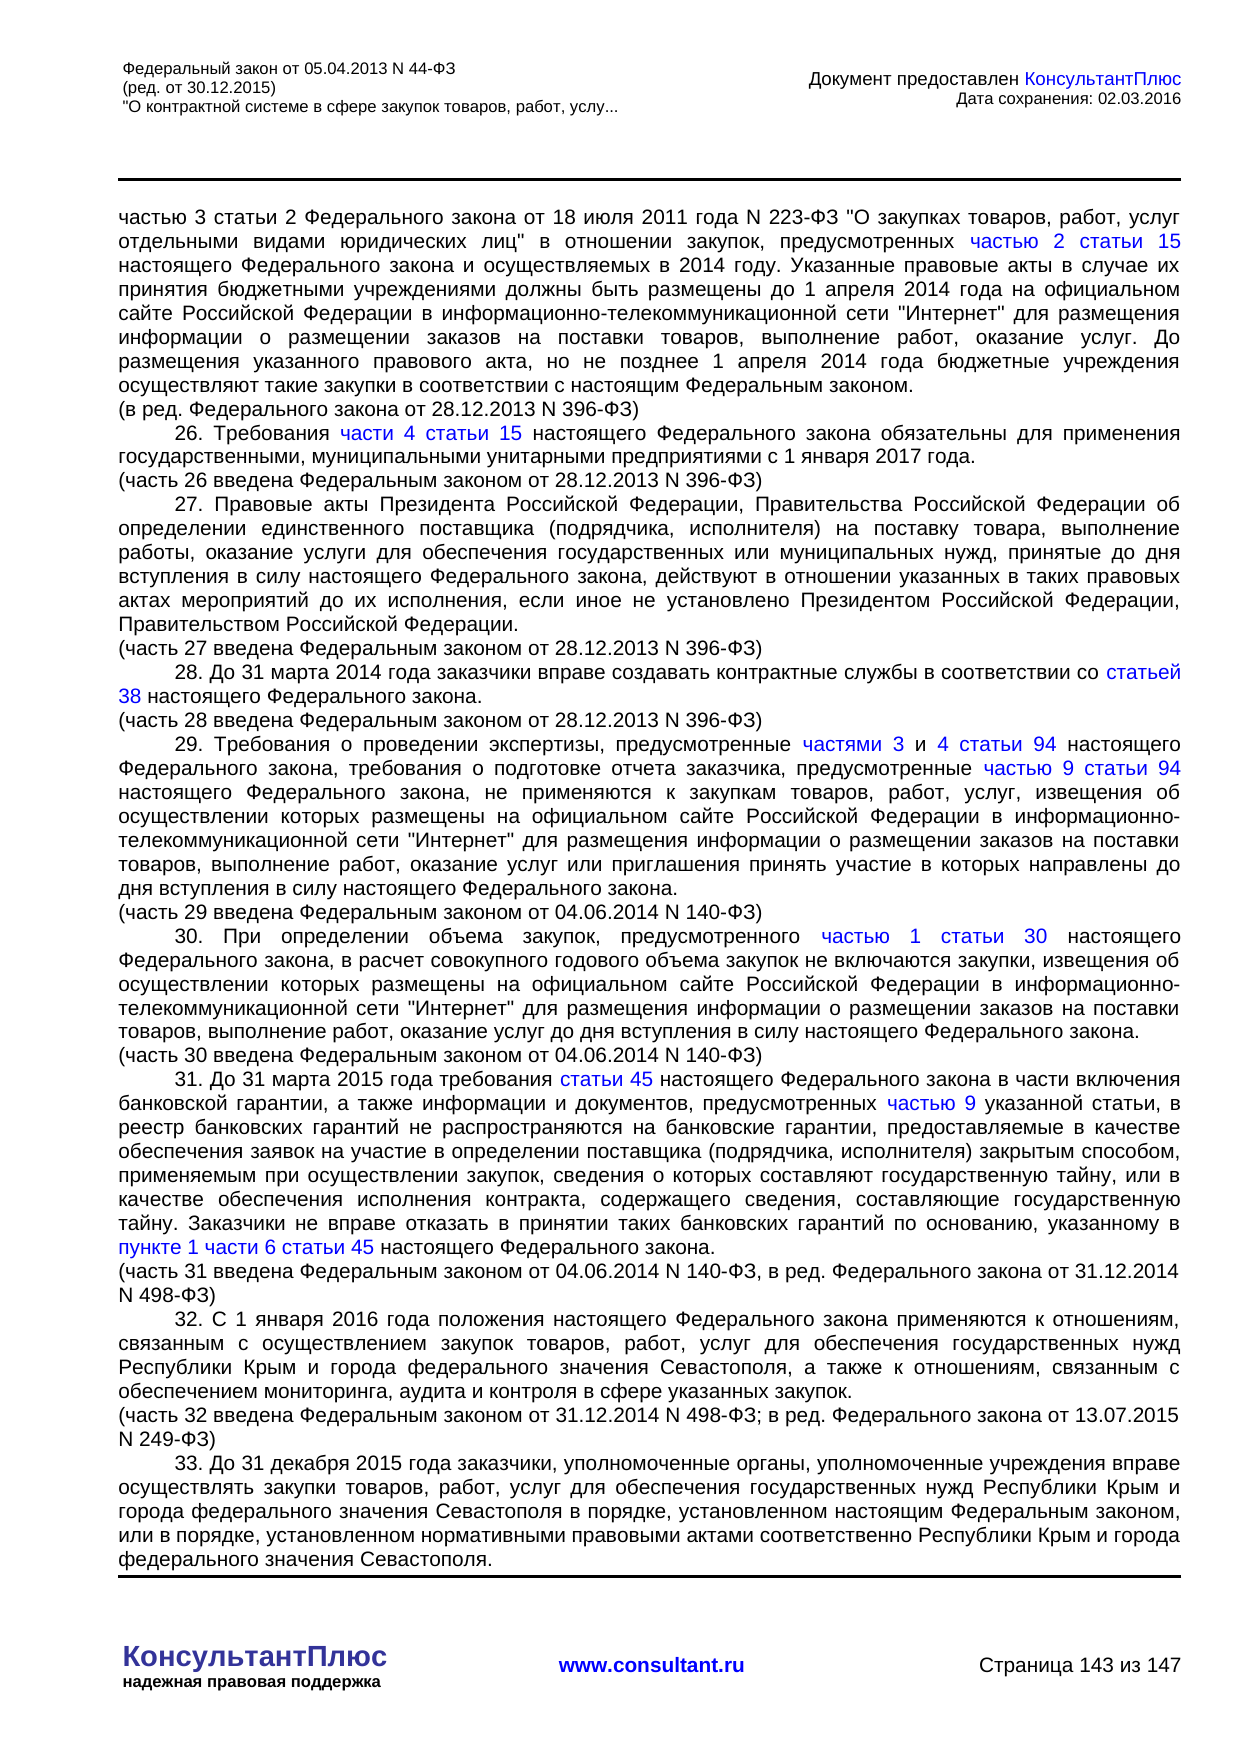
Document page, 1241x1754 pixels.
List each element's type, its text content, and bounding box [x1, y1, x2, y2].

text (часть 28 введена Федеральным законом от 28.12.2013 N 396-ФЗ) [118, 708, 1181, 732]
text (часть 27 введена Федеральным законом от 28.12.2013 N 396-ФЗ) [118, 636, 1181, 660]
text 26. Требования части 4 статьи 15 настоящего Федерального закона обязательны для применения государственными, муниципальными унитарными предприятиями с 1 января 2017 года. [118, 420, 1181, 468]
text 30. При определении объема закупок, предусмотренного частью 1 статьи 30 настоящего Федерального закона, в расчет совокупного годового объема закупок не включаются закупки, извещения об осуществлении которых размещены на официальном сайте Российской Федерации в информационно-телекоммуникационной сети "Интернет" для размещения информации о размещении заказов на поставки товаров, выполнение работ, оказание услуг до дня вступления в силу настоящего Федерального закона. [118, 923, 1181, 1043]
text (часть 26 введена Федеральным законом от 28.12.2013 N 396-ФЗ) [118, 468, 1181, 492]
text 31. До 31 марта 2015 года требования статьи 45 настоящего Федерального закона в части включения банковской гарантии, а также информации и документов, предусмотренных частью 9 указанной статьи, в реестр банковских гарантий не распространяются на банковские гарантии, предоставляемые в качестве обеспечения заявок на участие в определении поставщика (подрядчика, исполнителя) закрытым способом, применяемым при осуществлении закупок, сведения о которых составляют государственную тайну, или в качестве обеспечения исполнения контракта, содержащего сведения, составляющие государственную тайну. Заказчики не вправе отказать в принятии таких банковских гарантий по основанию, указанному в пункте 1 части 6 статьи 45 настоящего Федерального закона. [118, 1067, 1181, 1259]
text 28. До 31 марта 2014 года заказчики вправе создавать контрактные службы в соответствии со статьей 38 настоящего Федерального закона. [118, 660, 1181, 708]
text (часть 30 введена Федеральным законом от 04.06.2014 N 140-ФЗ) [118, 1043, 1181, 1067]
text (часть 31 введена Федеральным законом от 04.06.2014 N 140-ФЗ, в ред. Федерального закона от 31.12.2014 N 498-ФЗ) [118, 1259, 1181, 1307]
text (в ред. Федерального закона от 28.12.2013 N 396-ФЗ) [118, 396, 1181, 420]
text 32. С 1 января 2016 года положения настоящего Федерального закона применяются к отношениям, связанным с осуществлением закупок товаров, работ, услуг для обеспечения государственных нужд Республики Крым и города федерального значения Севастополя, а также к отношениям, связанным с обеспечением мониторинга, аудита и контроля в сфере указанных закупок. [118, 1307, 1181, 1403]
text 33. До 31 декабря 2015 года заказчики, уполномоченные органы, уполномоченные учреждения вправе осуществлять закупки товаров, работ, услуг для обеспечения государственных нужд Республики Крым и города федерального значения Севастополя в порядке, установленном настоящим Федеральным законом, или в порядке, установленном нормативными правовыми актами соответственно Республики Крым и города федерального значения Севастополя. [118, 1451, 1181, 1570]
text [118, 205, 1181, 396]
text 29. Требования о проведении экспертизы, предусмотренные частями 3 и 4 статьи 94 настоящего Федерального закона, требования о подготовке отчета заказчика, предусмотренные частью 9 статьи 94 настоящего Федерального закона, не применяются к закупкам товаров, работ, услуг, извещения об осуществлении которых размещены на официальном сайте Российской Федерации в информационно-телекоммуникационной сети "Интернет" для размещения информации о размещении заказов на поставки товаров, выполнение работ, оказание услуг или приглашения принять участие в которых направлены до дня вступления в силу настоящего Федерального закона. [118, 732, 1181, 899]
text (часть 29 введена Федеральным законом от 04.06.2014 N 140-ФЗ) [118, 899, 1181, 923]
text 27. Правовые акты Президента Российской Федерации, Правительства Российской Федерации об определении единственного поставщика (подрядчика, исполнителя) на поставку товара, выполнение работы, оказание услуги для обеспечения государственных или муниципальных нужд, принятые до дня вступления в силу настоящего Федерального закона, действуют в отношении указанных в таких правовых актах мероприятий до их исполнения, если иное не установлено Президентом Российской Федерации, Правительством Российской Федерации. [118, 492, 1181, 636]
text (часть 32 введена Федеральным законом от 31.12.2014 N 498-ФЗ; в ред. Федерального закона от 13.07.2015 N 249-ФЗ) [118, 1403, 1181, 1451]
